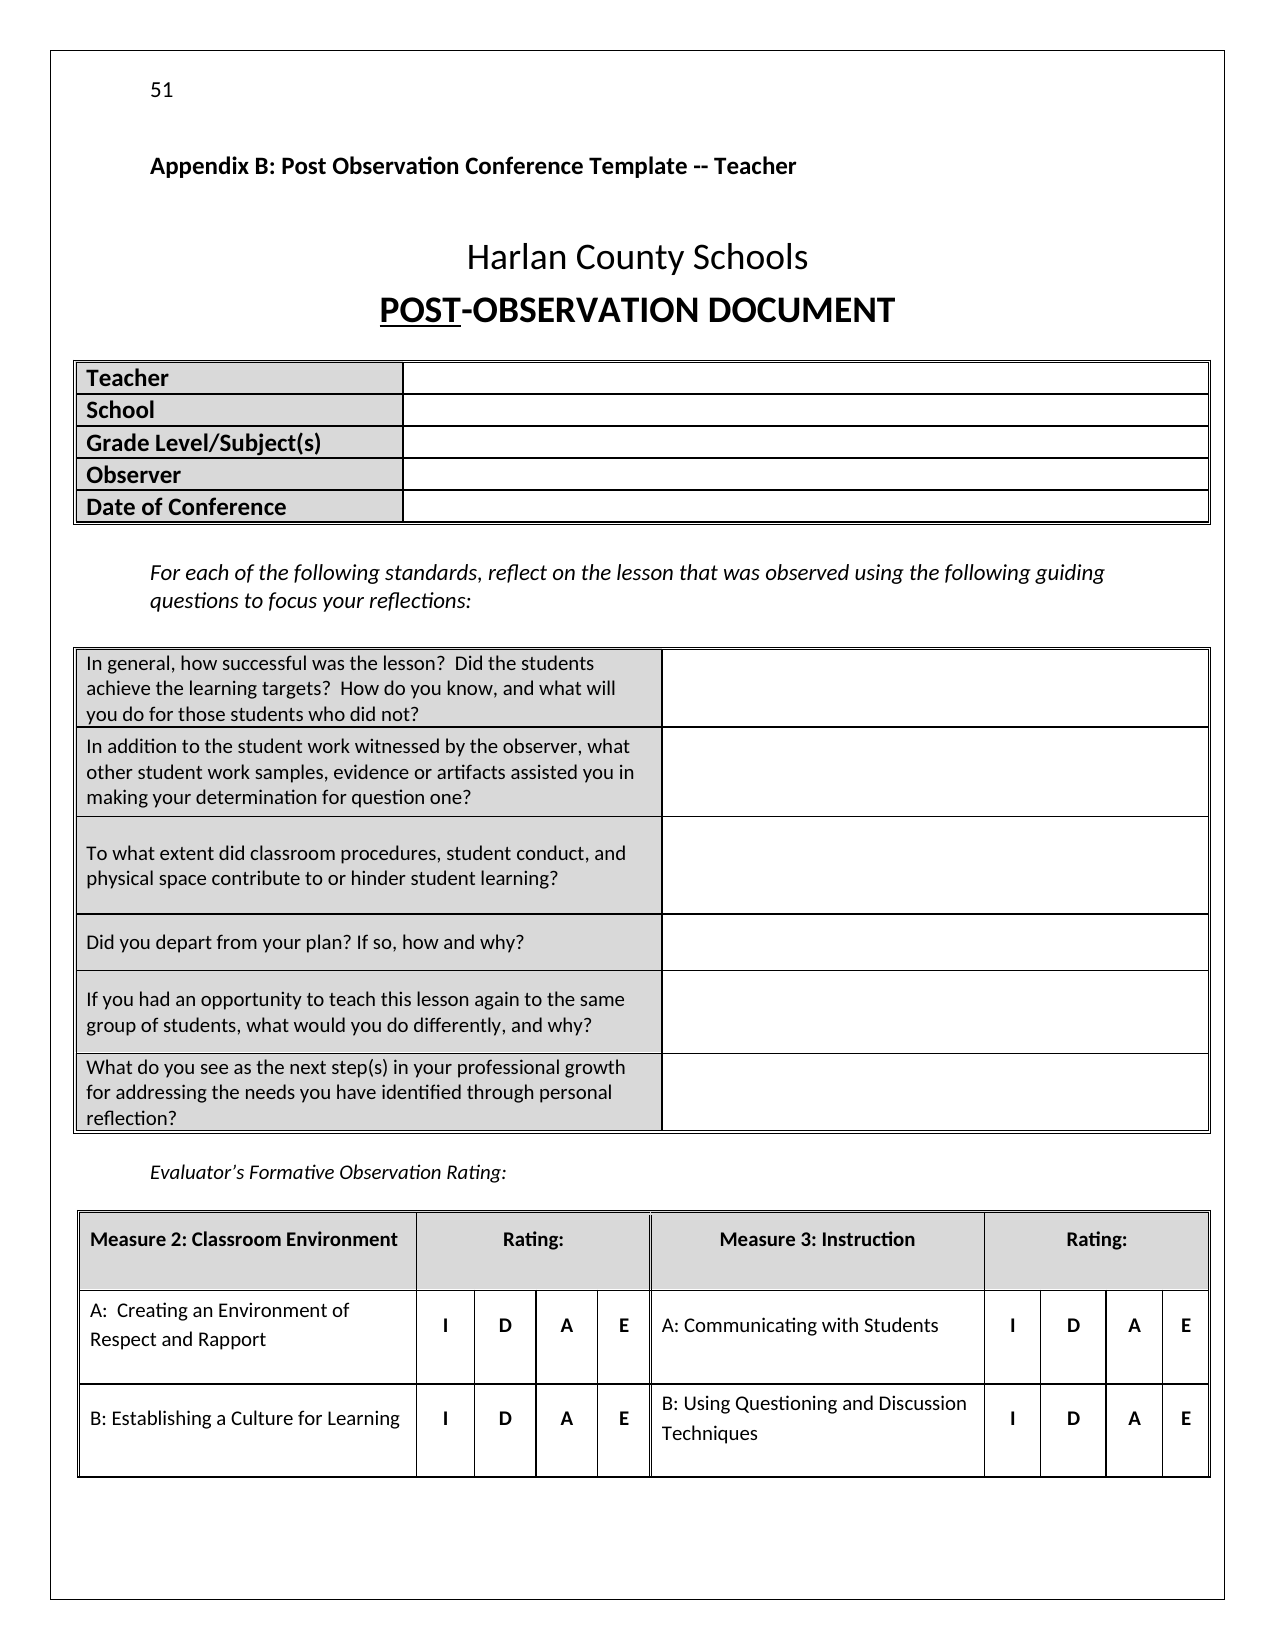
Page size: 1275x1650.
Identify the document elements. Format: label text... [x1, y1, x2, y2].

table_cell In addition to the student work witnessed by the observer, what other student work samples, evidence or artifacts assisted you in making your determination for question one? [77, 728, 661, 816]
table_header Measure 2: Classroom Environment [80, 1213, 416, 1289]
table_cell Date of Conference [77, 491, 402, 521]
table_cell I [417, 1385, 474, 1476]
table_cell A [537, 1291, 597, 1383]
table_cell Observer [77, 459, 402, 489]
table_cell I [985, 1385, 1040, 1476]
table_cell I [417, 1291, 474, 1383]
table_header In general, how successful was the lesson? Did the students achieve the learning targets? How do you know, and what will you do for those students who did not? [77, 650, 661, 726]
table_cell To what extent did classroom procedures, student conduct, and physical space contribute to or hinder student learning? [77, 817, 661, 913]
table_cell A [1107, 1291, 1162, 1383]
table_header Rating: [417, 1213, 650, 1289]
table_cell A: Creating an Environment of Respect and Rapport [80, 1291, 416, 1383]
table_cell A: Communicating with Students [652, 1291, 984, 1383]
table_cell A [537, 1385, 597, 1476]
table_header Measure 3: Instruction [650, 1213, 984, 1289]
table_cell [404, 491, 1208, 521]
table_header [663, 650, 1208, 726]
table_cell A [1107, 1385, 1162, 1476]
table_cell Grade Level/Subject(s) [77, 427, 402, 457]
table_cell [404, 427, 1208, 457]
text Appendix B: Post Observation Conference Template -- Teacher [150, 150, 1125, 181]
table_cell School [77, 395, 402, 425]
table_cell D [475, 1291, 535, 1383]
table_cell What do you see as the next step(s) in your professional growth for addressing the needs you have identified through personal reflection? [77, 1054, 661, 1130]
table_cell [663, 728, 1208, 816]
table_header [404, 363, 1208, 393]
table_header Rating: [985, 1213, 1208, 1289]
table_cell D [475, 1385, 535, 1476]
table_cell E [598, 1291, 649, 1383]
text Harlan County Schools POST-OBSERVATION DOCUMENT [150, 181, 1125, 332]
table_cell D [1041, 1291, 1105, 1383]
table_cell Did you depart from your plan? If so, how and why? [77, 915, 661, 970]
table_cell If you had an opportunity to teach this lesson again to the same group of students, what would you do differently, and why? [77, 971, 661, 1052]
text Evaluator’s Formative Observation Rating: [150, 1159, 1125, 1184]
table_cell D [1041, 1385, 1105, 1476]
table_cell [404, 459, 1208, 489]
table_cell E [1163, 1291, 1208, 1383]
table_cell E [1163, 1385, 1208, 1476]
table_cell B: Using Questioning and Discussion Techniques [652, 1385, 984, 1476]
table_header Teacher [77, 363, 402, 393]
table_cell [663, 1054, 1208, 1130]
table_cell B: Establishing a Culture for Learning [80, 1385, 416, 1476]
table_cell [663, 915, 1208, 970]
text For each of the following standards, reflect on the lesson that was observed using the following guiding questions to focus your reflections: [150, 530, 1125, 642]
table_cell [663, 817, 1208, 913]
table_cell I [985, 1291, 1040, 1383]
table_cell [663, 971, 1208, 1052]
table_cell [404, 395, 1208, 425]
table_cell E [598, 1385, 649, 1476]
